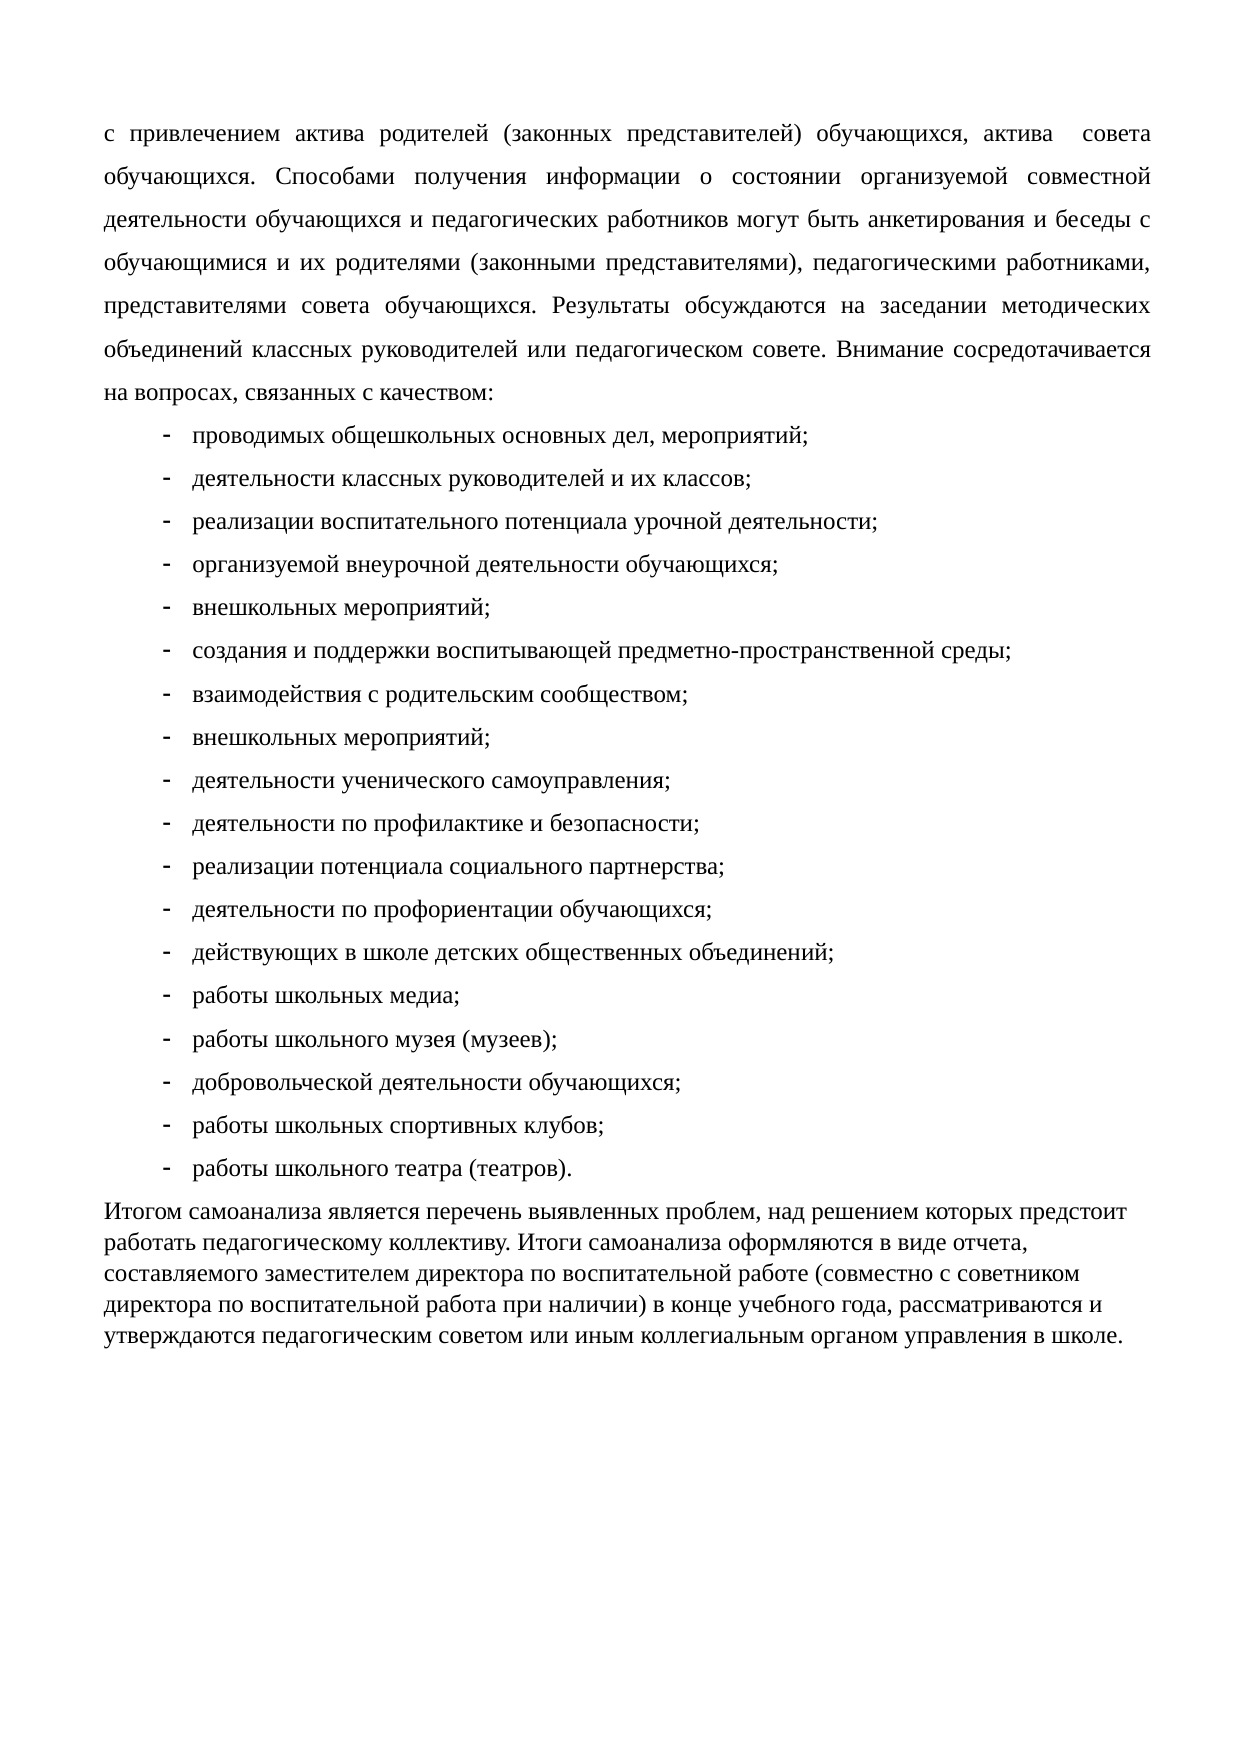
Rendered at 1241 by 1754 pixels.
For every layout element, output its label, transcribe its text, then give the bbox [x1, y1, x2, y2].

list работы школьного музея (музеев); [103, 1024, 1152, 1052]
list деятельности по профориентации обучающихся; [103, 894, 1152, 923]
list работы школьных спортивных клубов; [103, 1110, 1152, 1139]
list взаимодействия с родительским сообществом; [103, 679, 1152, 707]
list действующих в школе детских общественных объединений; [103, 937, 1152, 966]
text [103, 118, 1152, 406]
list проводимых общешкольных основных дел, мероприятий; [103, 420, 1152, 449]
text Итогом самоанализа является перечень выявленных проблем, над решением которых предстоит работать педагогическому коллективу. Итоги самоанализа оформляются в виде отчета, составляемого заместителем директора по воспитательной работе (совместно с советником директора по воспитательной работа при наличии) в конце учебного года, рассматриваются и утверждаются педагогическим советом или иным коллегиальным органом управления в школе. [103, 1196, 1152, 1349]
list внешкольных мероприятий; [103, 722, 1152, 751]
list деятельности классных руководителей и их классов; [103, 463, 1152, 492]
list организуемой внеурочной деятельности обучающихся; [103, 549, 1152, 578]
list работы школьного театра (театров). [103, 1153, 1152, 1182]
list деятельности по профилактике и безопасности; [103, 808, 1152, 837]
list реализации потенциала социального партнерства; [103, 851, 1152, 880]
list работы школьных медиа; [103, 981, 1152, 1009]
list деятельности ученического самоуправления; [103, 765, 1152, 794]
list реализации воспитательного потенциала урочной деятельности; [103, 506, 1152, 535]
list создания и поддержки воспитывающей предметно-пространственной среды; [103, 636, 1152, 664]
list добровольческой деятельности обучающихся; [103, 1067, 1152, 1096]
list внешкольных мероприятий; [103, 592, 1152, 621]
